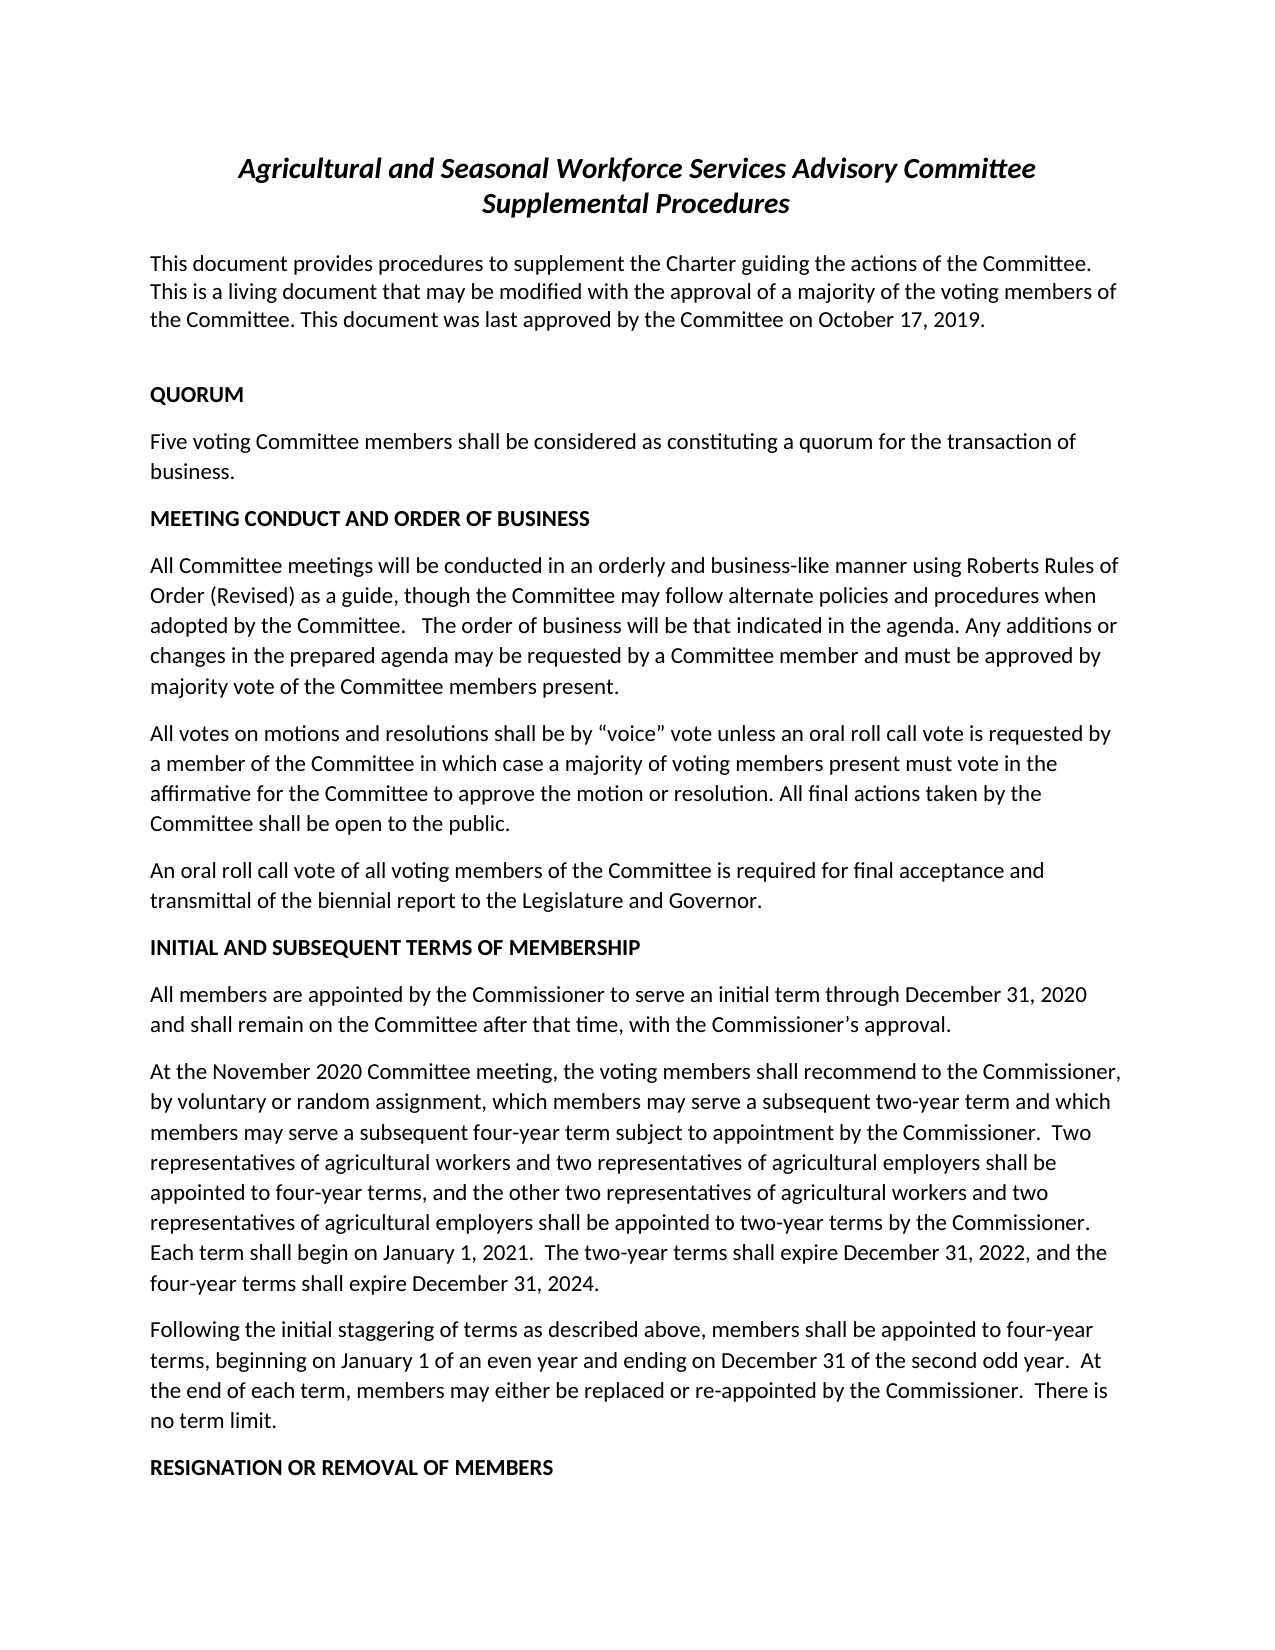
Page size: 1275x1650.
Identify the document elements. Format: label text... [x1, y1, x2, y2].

text All Committee meetings will be conducted in an orderly and business-like manner using Roberts Rules of Order (Revised) as a guide, though the Committee may follow alternate policies and procedures when adopted by the Committee. The order of business will be that indicated in the agenda. Any additions or changes in the prepared agenda may be requested by a Committee member and must be approved by majority vote of the Committee members present. [150, 551, 1125, 700]
text Five voting Committee members shall be considered as constituting a quorum for the transaction of business. [150, 427, 1125, 485]
text MEETING CONDUCT AND ORDER OF BUSINESS [150, 504, 1125, 532]
text An oral roll call vote of all voting members of the Committee is required for final acceptance and transmittal of the biennial report to the Legislature and Governor. [150, 856, 1125, 914]
text All votes on motions and resolutions shall be by “voice” vote unless an oral roll call vote is requested by a member of the Committee in which case a majority of voting members present must vote in the affirmative for the Committee to approve the motion or resolution. All final actions taken by the Committee shall be open to the public. [150, 719, 1125, 837]
text At the November 2020 Committee meeting, the voting members shall recommend to the Commissioner, by voluntary or random assignment, which members may serve a subsequent two-year term and which members may serve a subsequent four-year term subject to appointment by the Commissioner. Two representatives of agricultural workers and two representatives of agricultural employers shall be appointed to four-year terms, and the other two representatives of agricultural workers and two representatives of agricultural employers shall be appointed to two-year terms by the Commissioner. Each term shall begin on January 1, 2021. The two-year terms shall expire December 31, 2022, and the four-year terms shall expire December 31, 2024. [150, 1057, 1125, 1297]
text All members are appointed by the Commissioner to serve an initial term through December 31, 2020 and shall remain on the Committee after that time, with the Commissioner’s approval. [150, 980, 1125, 1038]
text Agricultural and Seasonal Workforce Services Advisory Committee [150, 150, 1125, 186]
text This document provides procedures to supplement the Charter guiding the actions of the Committee. This is a living document that may be modified with the approval of a majority of the voting members of the Committee. This document was last approved by the Committee on October 17, 2019. [150, 249, 1125, 333]
text QUORUM [150, 380, 1125, 408]
text Following the initial staggering of terms as described above, members shall be appointed to four-year terms, beginning on January 1 of an even year and ending on December 31 of the second odd year. At the end of each term, members may either be replaced or re-appointed by the Commissioner. There is no term limit. [150, 1316, 1125, 1434]
text INITIAL AND SUBSEQUENT TERMS OF MEMBERSHIP [150, 933, 1125, 961]
text RESIGNATION OR REMOVAL OF MEMBERS [150, 1453, 1125, 1481]
text Supplemental Procedures [150, 186, 1125, 221]
